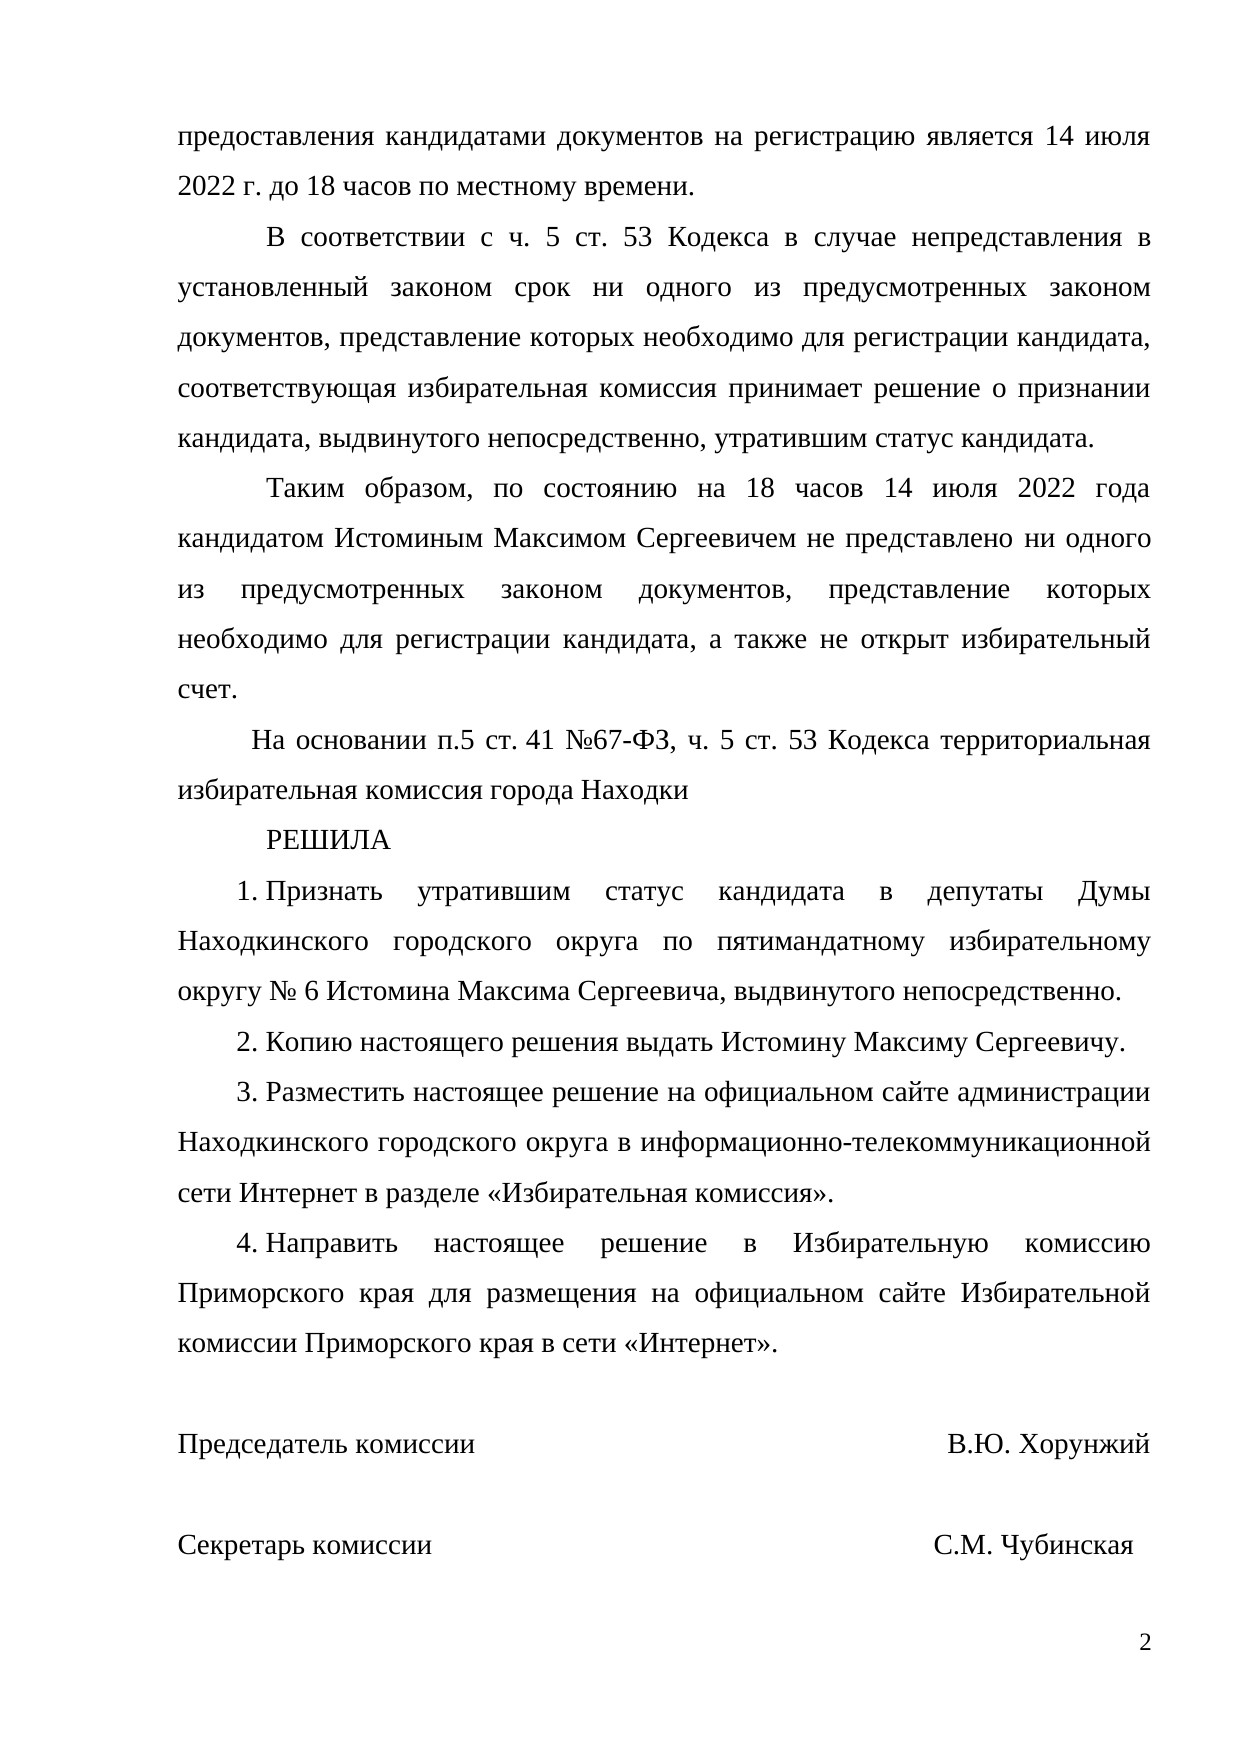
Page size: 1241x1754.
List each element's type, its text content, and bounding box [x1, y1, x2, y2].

text В соответствии с ч. 5 ст. 53 Кодекса в случае непредставления в установленный законом срок ни одного из предусмотренных законом документов, представление которых необходимо для регистрации кандидата, соответствующая избирательная комиссия принимает решение о признании кандидата, выдвинутого непосредственно, утратившим статус кандидата. [177, 219, 1152, 453]
text Таким образом, по состоянию на 18 часов 14 июля 2022 года кандидатом Истоминым Максимом Сергеевичем не представлено ни одного из предусмотренных законом документов, представление которых необходимо для регистрации кандидата, а также не открыт избирательный счет. [177, 470, 1152, 705]
text РЕШИЛА [177, 822, 1152, 856]
text 3. Разместить настоящее решение на официальном сайте администрации Находкинского городского округа в информационно-телекоммуникационной сети Интернет в разделе «Избирательная комиссия». [177, 1074, 1152, 1208]
text 1. Признать утратившим статус кандидата в депутаты Думы Находкинского городского округа по пятимандатному избирательному округу № 6 Истомина Максима Сергеевича, выдвинутого непосредственно. [177, 873, 1152, 1007]
text Председатель комиссии В.Ю. Хорунжий [177, 1426, 1152, 1460]
text Секретарь комиссии С.М. Чубинская [177, 1527, 1152, 1560]
text На основании п.5 ст. 41 №67-ФЗ, ч. 5 ст. 53 Кодекса территориальная избирательная комиссия города Находки [177, 722, 1152, 806]
text 2. Копию настоящего решения выдать Истомину Максиму Сергеевичу. [177, 1024, 1152, 1057]
text 4. Направить настоящее решение в Избирательную комиссию Приморского края для размещения на официальном сайте Избирательной комиссии Приморского края в сети «Интернет». [177, 1225, 1152, 1359]
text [177, 118, 1152, 202]
